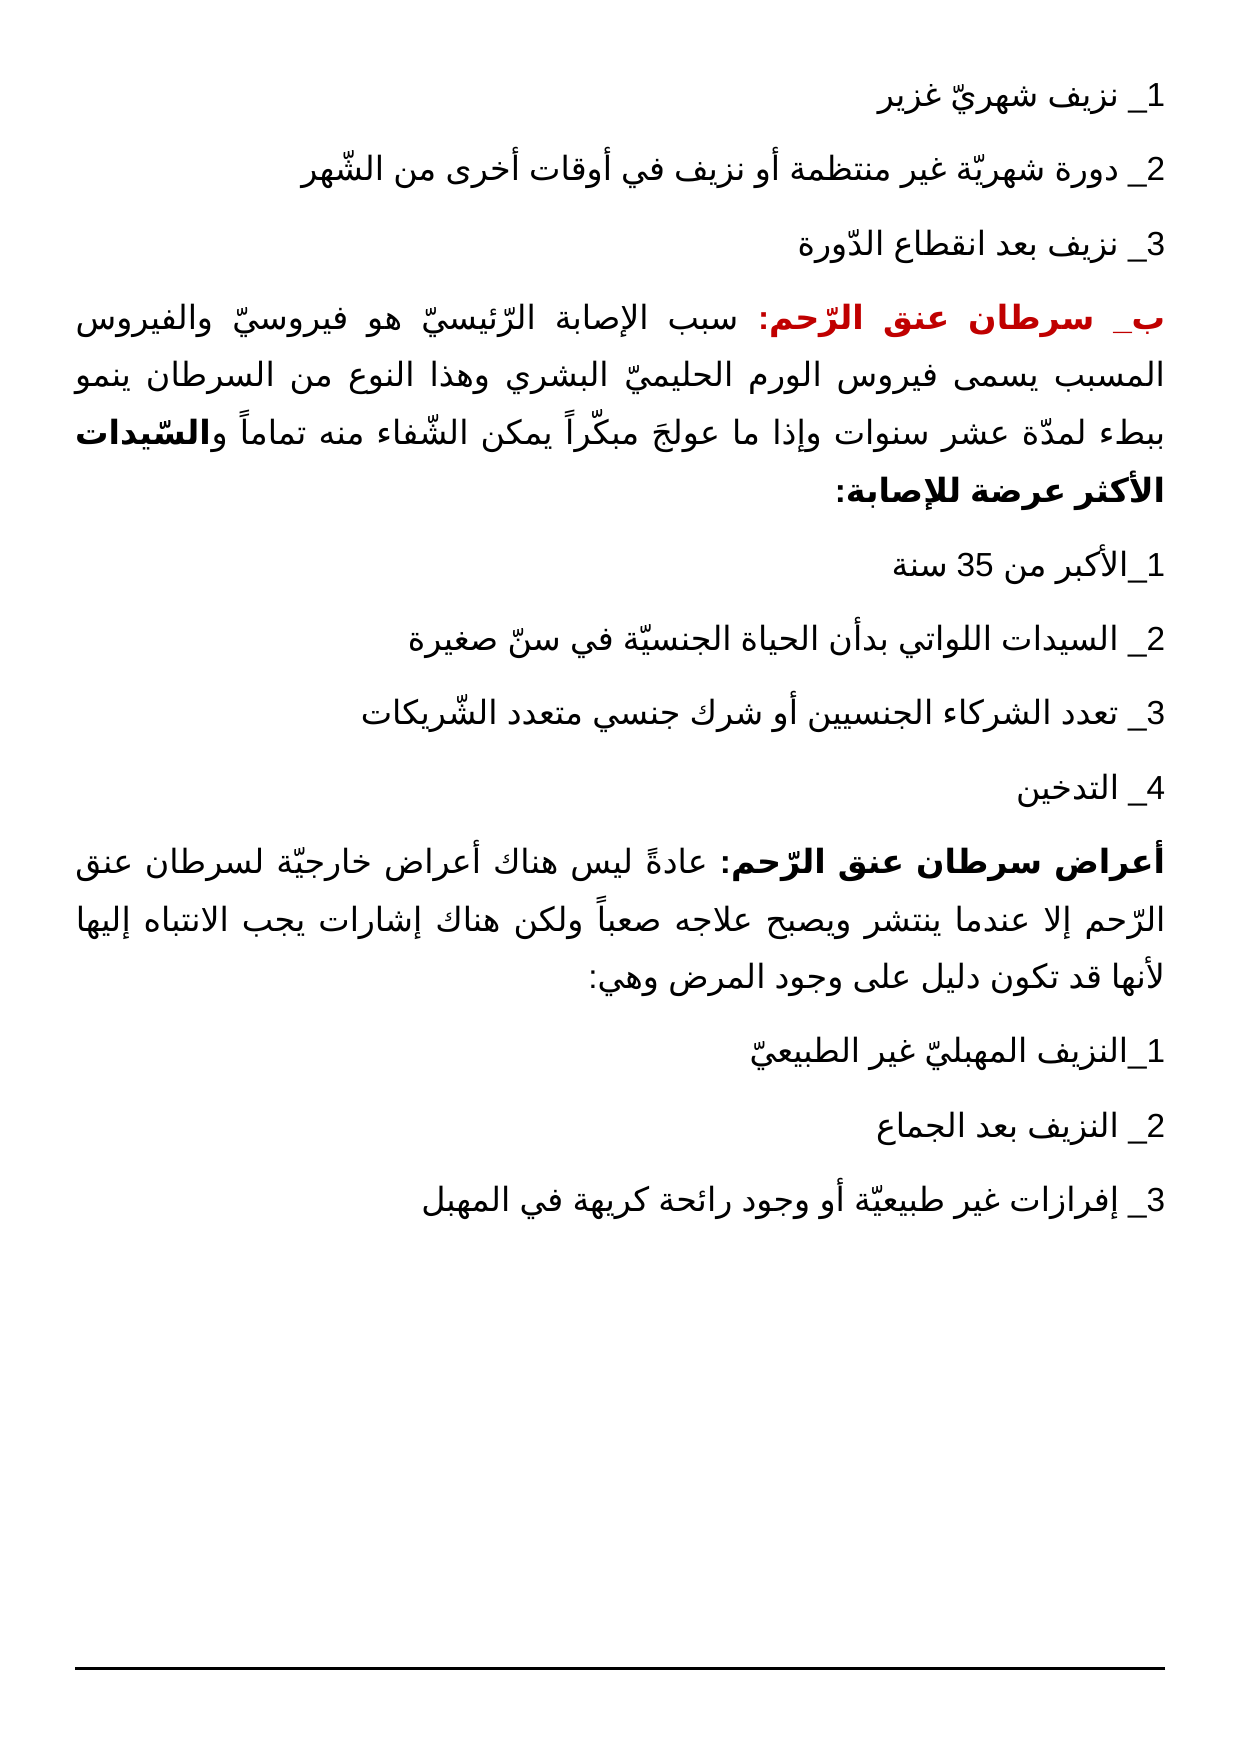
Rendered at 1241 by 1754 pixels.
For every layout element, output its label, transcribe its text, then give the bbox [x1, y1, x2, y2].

text ب_ سرطان عنق الرّحم: سبب الإصابة الرّئيسيّ هو فيروسيّ والفيروس المسبب يسمى فيروس الورم الحليميّ البشري وهذا النوع من السرطان ينمو ببطء لمدّة عشر سنوات وإذا ما عولجَ مبكّراً يمكن الشّفاء منه تماماً والسّيدات الأكثر عرضة للإصابة: [75, 298, 1165, 509]
text 4_ التدخين [75, 768, 1165, 806]
text 1_ نزيف شهريّ غزير [75, 75, 1165, 113]
text 1_النزيف المهبليّ غير الطبيعيّ [75, 1031, 1165, 1070]
text 1_الأكبر من 35 سنة [75, 545, 1165, 583]
text 3_ إفرازات غير طبيعيّة أو وجود رائحة كريهة في المهبل [75, 1180, 1165, 1218]
text 2_ النزيف بعد الجماع [75, 1106, 1165, 1144]
text 2_ السيدات اللواتي بدأن الحياة الجنسيّة في سنّ صغيرة [75, 619, 1165, 658]
text 2_ دورة شهريّة غير منتظمة أو نزيف في أوقات أخرى من الشّهر [75, 149, 1165, 188]
text 3_ نزيف بعد انقطاع الدّورة [75, 223, 1165, 262]
text أعراض سرطان عنق الرّحم: عادةً ليس هناك أعراض خارجيّة لسرطان عنق الرّحم إلا عندما ينتشر ويصبح علاجه صعباً ولكن هناك إشارات يجب الانتباه إليها لأنها قد تكون دليل على وجود المرض وهي: [75, 842, 1165, 996]
text 3_ تعدد الشركاء الجنسيين أو شرك جنسي متعدد الشّريكات [75, 693, 1165, 732]
